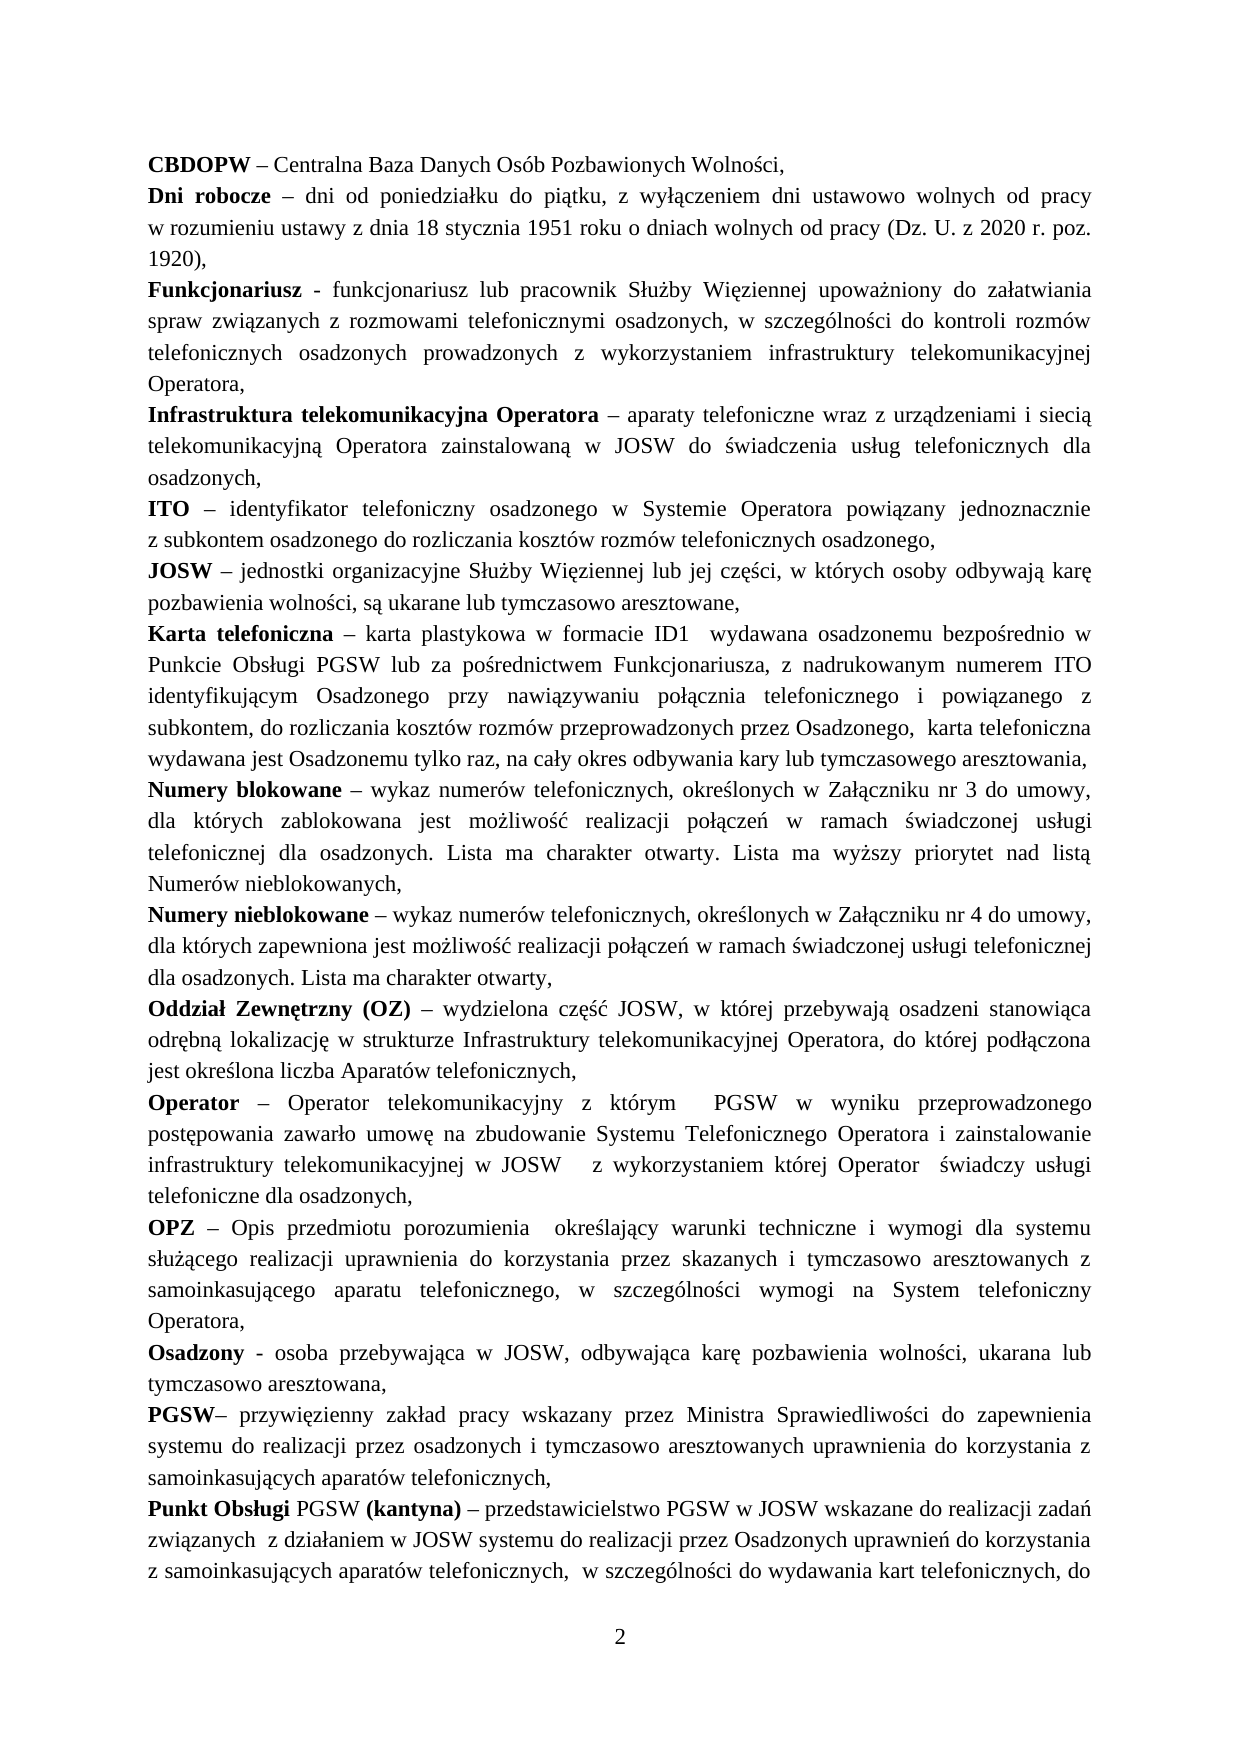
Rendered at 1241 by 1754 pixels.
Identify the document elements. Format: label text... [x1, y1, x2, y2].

text Funkcjonariusz - funkcjonariusz lub pracownik Służby Więziennej upoważniony do załatwiania spraw związanych z rozmowami telefonicznymi osadzonych, w szczególności do kontroli rozmów telefonicznych osadzonych prowadzonych z wykorzystaniem infrastruktury telekomunikacyjnej Operatora, [148, 273, 1093, 398]
text Dni robocze – dni od poniedziałku do piątku, z wyłączeniem dni ustawowo wolnych od pracy w rozumieniu ustawy z dnia 18 stycznia 1951 roku o dniach wolnych od pracy (Dz. U. z 2020 r. poz. 1920), [148, 179, 1093, 273]
text Numery blokowane – wykaz numerów telefonicznych, określonych w Załączniku nr 3 do umowy, dla których zablokowana jest możliwość realizacji połączeń w ramach świadczonej usługi telefonicznej dla osadzonych. Lista ma charakter otwarty. Lista ma wyższy priorytet nad listą Numerów nieblokowanych, [148, 773, 1093, 898]
text PGSW– przywięzienny zakład pracy wskazany przez Ministra Sprawiedliwości do zapewnienia systemu do realizacji przez osadzonych i tymczasowo aresztowanych uprawnienia do korzystania z samoinkasujących aparatów telefonicznych, [148, 1398, 1093, 1491]
text Oddział Zewnętrzny (OZ) – wydzielona część JOSW, w której przebywają osadzeni stanowiąca odrębną lokalizację w strukturze Infrastruktury telekomunikacyjnej Operatora, do której podłączona jest określona liczba Aparatów telefonicznych, [148, 991, 1093, 1085]
text Operator – Operator telekomunikacyjny z którym PGSW w wyniku przeprowadzonego postępowania zawarło umowę na zbudowanie Systemu Telefonicznego Operatora i zainstalowanie infrastruktury telekomunikacyjnej w JOSW z wykorzystaniem której Operator świadczy usługi telefoniczne dla osadzonych, [148, 1085, 1093, 1210]
text Karta telefoniczna – karta plastykowa w formacie ID1 wydawana osadzonemu bezpośrednio w Punkcie Obsługi PGSW lub za pośrednictwem Funkcjonariusza, z nadrukowanym numerem ITO identyfikującym Osadzonego przy nawiązywaniu połącznia telefonicznego i powiązanego z subkontem, do rozliczania kosztów rozmów przeprowadzonych przez Osadzonego, karta telefoniczna wydawana jest Osadzonemu tylko raz, na cały okres odbywania kary lub tymczasowego aresztowania, [148, 616, 1093, 773]
text Numery nieblokowane – wykaz numerów telefonicznych, określonych w Załączniku nr 4 do umowy, dla których zapewniona jest możliwość realizacji połączeń w ramach świadczonej usługi telefonicznej dla osadzonych. Lista ma charakter otwarty, [148, 898, 1093, 991]
text ITO – identyfikator telefoniczny osadzonego w Systemie Operatora powiązany jednoznacznie z subkontem osadzonego do rozliczania kosztów rozmów telefonicznych osadzonego, [148, 491, 1093, 554]
text CBDOPW – Centralna Baza Danych Osób Pozbawionych Wolności, [148, 148, 1093, 179]
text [148, 1491, 1093, 1585]
text Osadzony - osoba przebywająca w JOSW, odbywająca karę pozbawienia wolności, ukarana lub tymczasowo aresztowana, [148, 1335, 1093, 1398]
text Infrastruktura telekomunikacyjna Operatora – aparaty telefoniczne wraz z urządzeniami i siecią telekomunikacyjną Operatora zainstalowaną w JOSW do świadczenia usług telefonicznych dla osadzonych, [148, 398, 1093, 491]
text JOSW – jednostki organizacyjne Służby Więziennej lub jej części, w których osoby odbywają karę pozbawienia wolności, są ukarane lub tymczasowo aresztowane, [148, 554, 1093, 616]
text OPZ – Opis przedmiotu porozumienia określający warunki techniczne i wymogi dla systemu służącego realizacji uprawnienia do korzystania przez skazanych i tymczasowo aresztowanych z samoinkasującego aparatu telefonicznego, w szczególności wymogi na System telefoniczny Operatora, [148, 1210, 1093, 1335]
